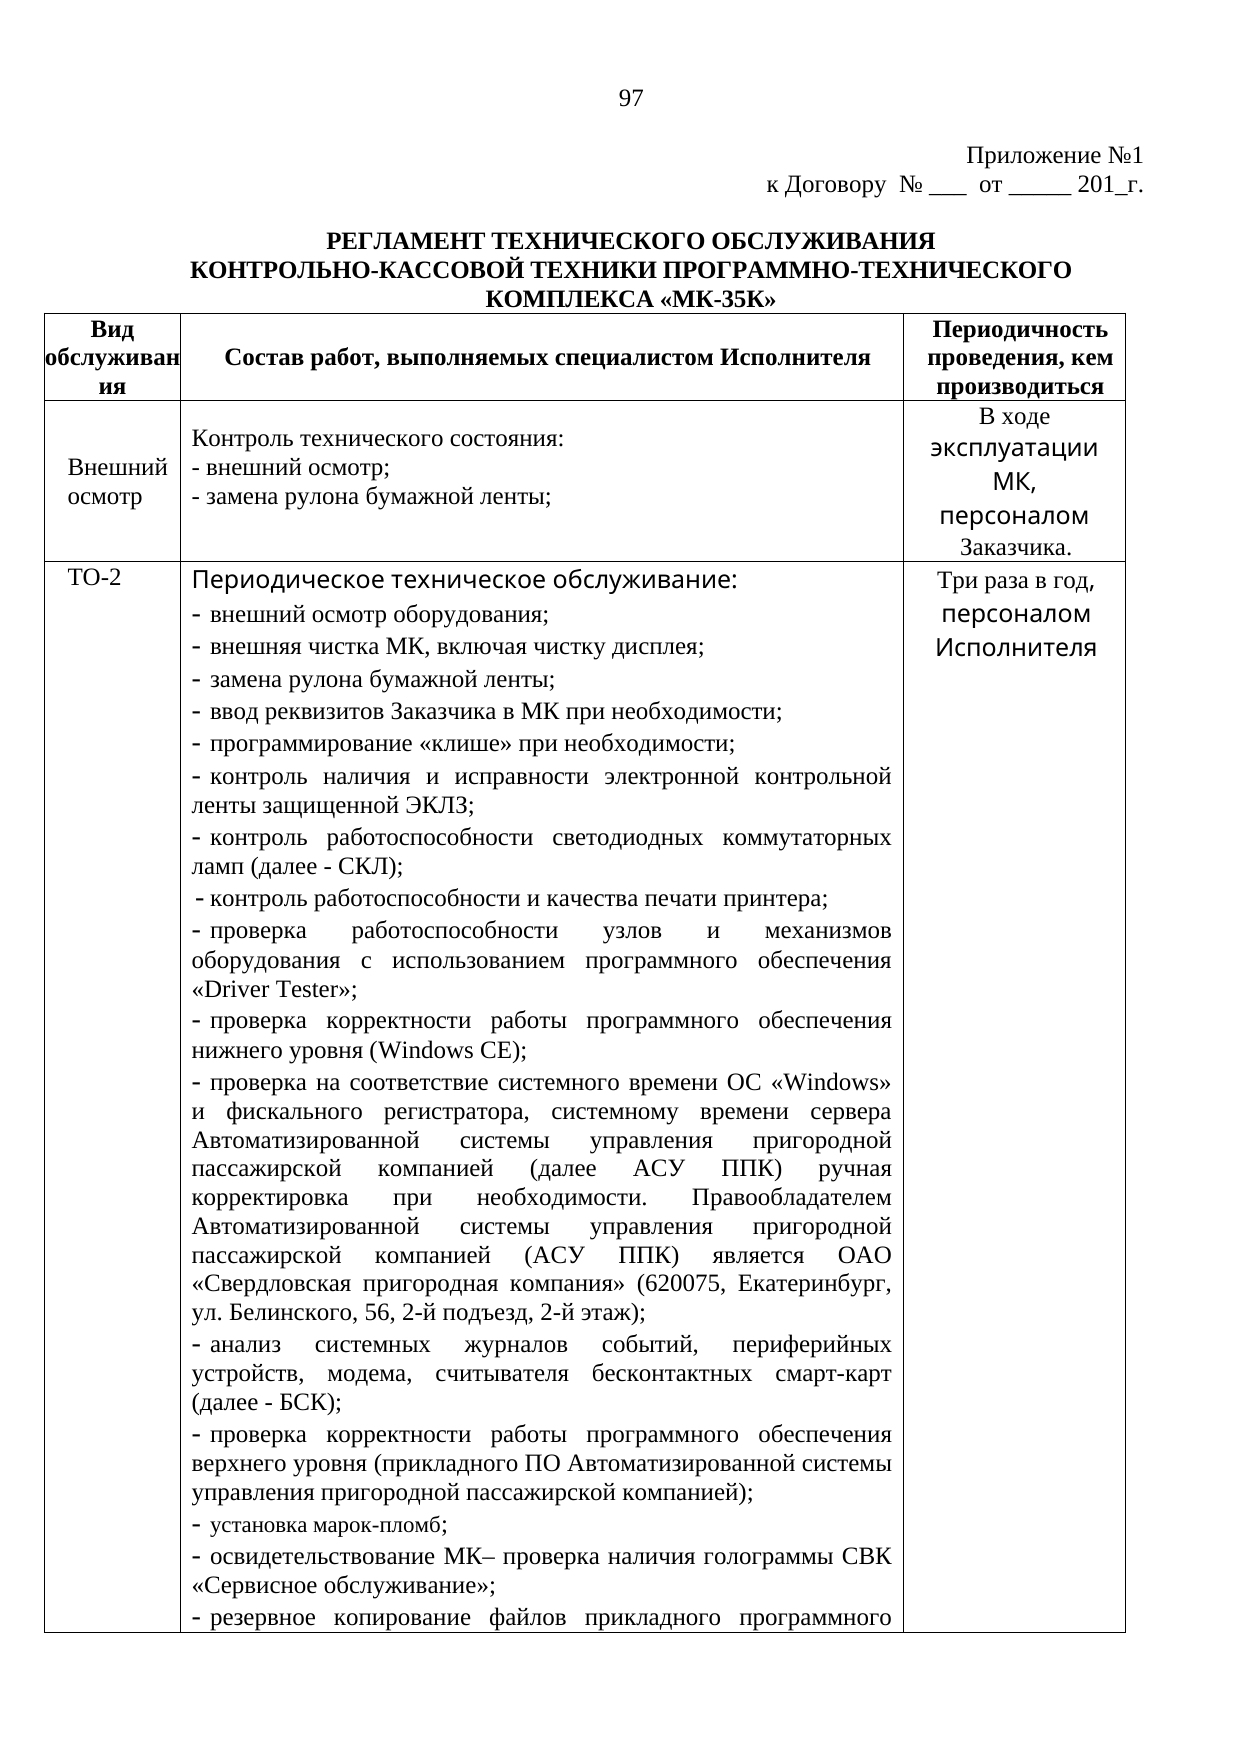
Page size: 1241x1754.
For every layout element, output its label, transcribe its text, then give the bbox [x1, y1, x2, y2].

table_cell В ходе эксплуатации МК, персоналом Заказчика. [904, 401, 1125, 561]
table_header Состав работ, выполняемых специалистом Исполнителя [181, 314, 903, 400]
text КОНТРОЛЬНО-КАССОВОЙ ТЕХНИКИ ПРОГРАММНО-ТЕХНИЧЕСКОГО КОМПЛЕКСА «МК-35К» [118, 255, 1144, 313]
table_cell ТО-2 [45, 562, 180, 1632]
text РЕГЛАМЕНТ ТЕХНИЧЕСКОГО ОБСЛУЖИВАНИЯ [118, 226, 1144, 255]
text Приложение №1 [118, 140, 1144, 169]
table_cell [181, 562, 903, 1632]
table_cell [904, 562, 1125, 1632]
table_cell Внешний осмотр [45, 401, 180, 561]
table_header Вид обслуживания [45, 314, 180, 400]
text к Договору № ___ от _____ 201_г. [118, 169, 1144, 198]
table_cell Контроль технического состояния: - внешний осмотр; - замена рулона бумажной ленты; [181, 401, 903, 561]
table_header Периодичность проведения, кем производиться [904, 314, 1125, 400]
